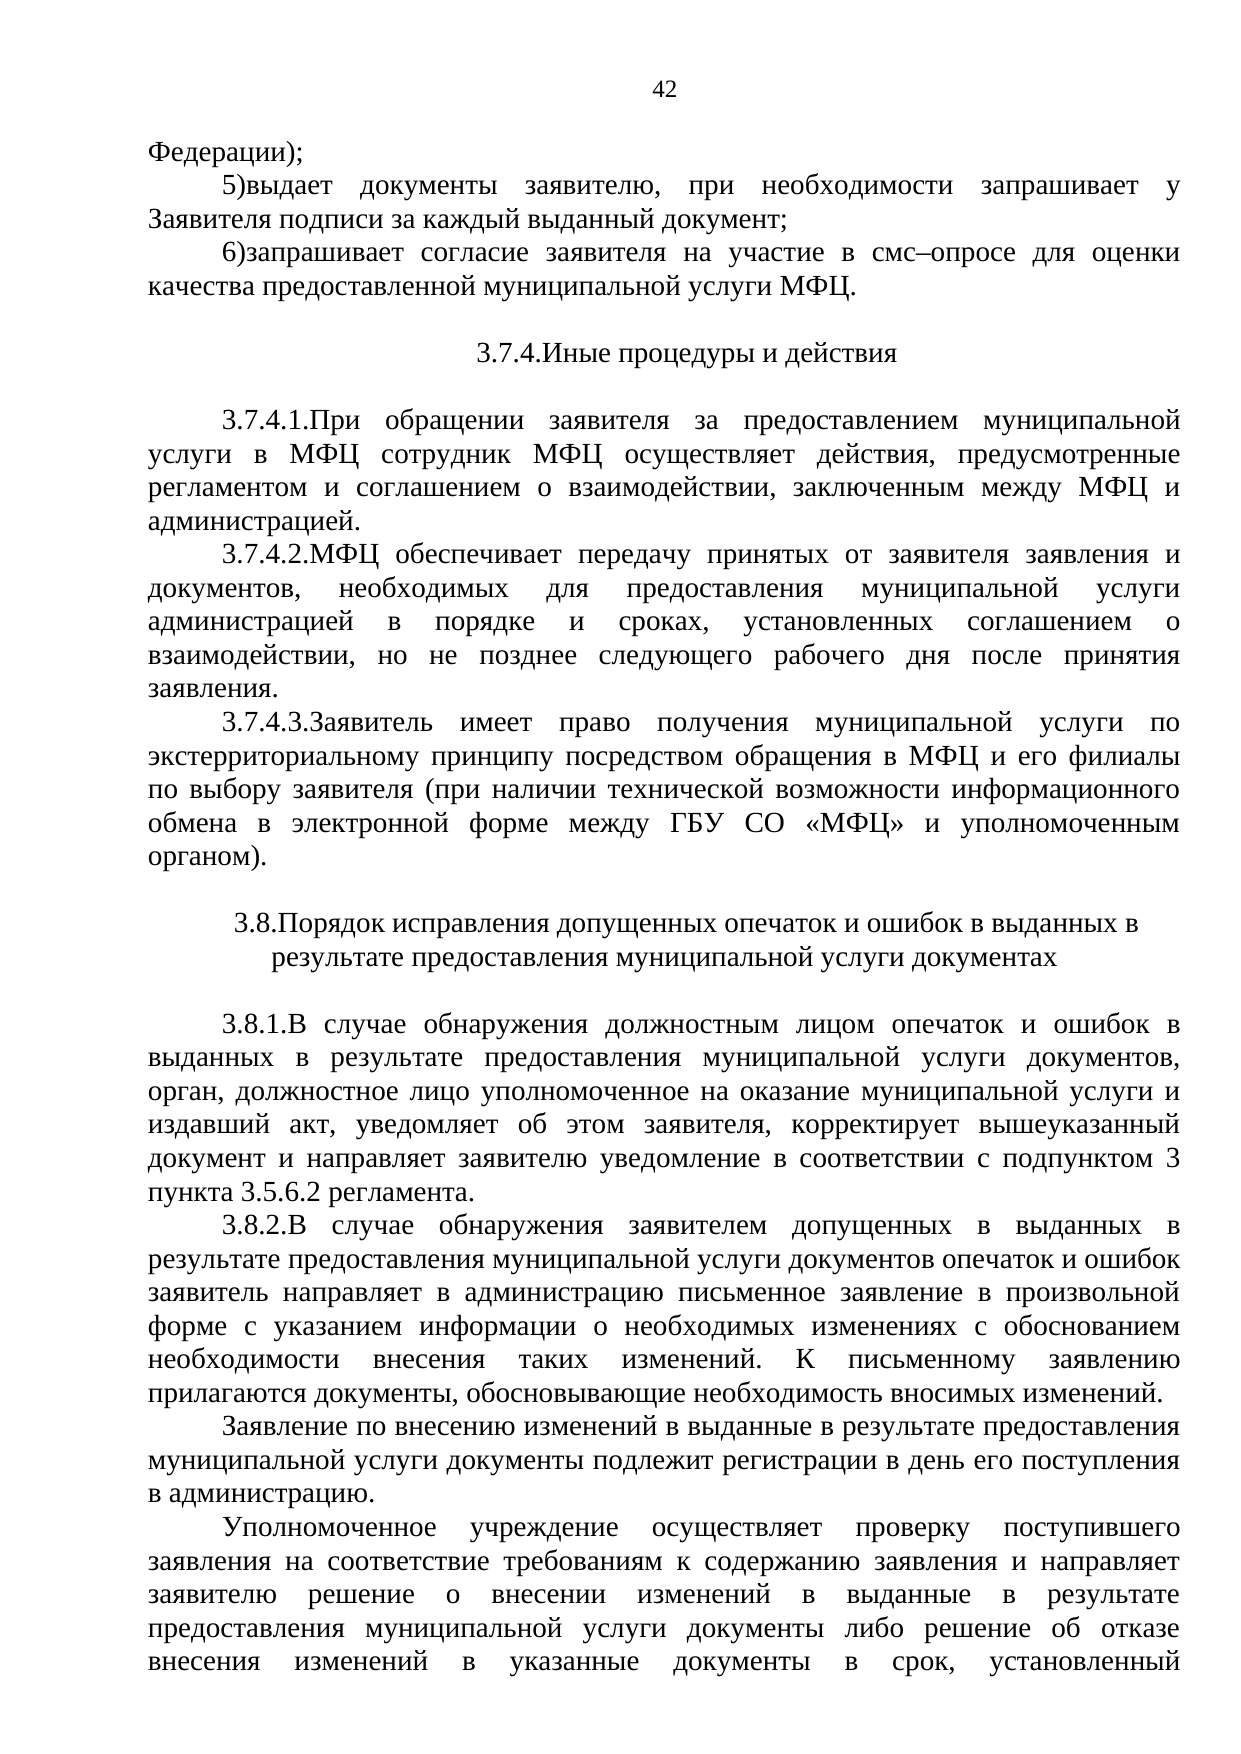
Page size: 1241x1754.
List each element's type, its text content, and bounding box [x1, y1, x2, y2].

text 5)выдает документы заявителю, при необходимости запрашивает у Заявителя подписи за каждый выданный документ; [148, 167, 1181, 234]
text 3.7.4.Иные процедуры и действия [148, 335, 1181, 369]
text 3.7.4.3.Заявитель имеет право получения муниципальной услуги по экстерриториальному принципу посредством обращения в МФЦ и его филиалы по выбору заявителя (при наличии технической возможности информационного обмена в электронной форме между ГБУ СО «МФЦ» и уполномоченным органом). [148, 704, 1181, 872]
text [148, 134, 1181, 167]
text Заявление по внесению изменений в выданные в результате предоставления муниципальной услуги документы подлежит регистрации в день его поступления в администрацию. [148, 1408, 1181, 1509]
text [148, 1509, 1181, 1677]
text 3.8.2.В случае обнаружения заявителем допущенных в выданных в результате предоставления муниципальной услуги документов опечаток и ошибок заявитель направляет в администрацию письменное заявление в произвольной форме с указанием информации о необходимых изменениях с обоснованием необходимости внесения таких изменений. К письменному заявлению прилагаются документы, обосновывающие необходимость вносимых изменений. [148, 1207, 1181, 1408]
text 3.7.4.1.При обращении заявителя за предоставлением муниципальной услуги в МФЦ сотрудник МФЦ осуществляет действия, предусмотренные регламентом и соглашением о взаимодействии, заключенным между МФЦ и администрацией. [148, 402, 1181, 536]
text 6)запрашивает согласие заявителя на участие в смс–опросе для оценки качества предоставленной муниципальной услуги МФЦ. [148, 234, 1181, 302]
text 3.8.1.В случае обнаружения должностным лицом опечаток и ошибок в выданных в результате предоставления муниципальной услуги документов, орган, должностное лицо уполномоченное на оказание муниципальной услуги и издавший акт, уведомляет об этом заявителя, корректирует вышеуказанный документ и направляет заявителю уведомление в соответствии с подпунктом 3 пункта 3.5.6.2 регламента. [148, 1006, 1181, 1207]
text 3.8.Порядок исправления допущенных опечаток и ошибок в выданных в результате предоставления муниципальной услуги документах [148, 905, 1181, 972]
text 3.7.4.2.МФЦ обеспечивает передачу принятых от заявителя заявления и документов, необходимых для предоставления муниципальной услуги администрацией в порядке и сроках, установленных соглашением о взаимодействии, но не позднее следующего рабочего дня после принятия заявления. [148, 536, 1181, 704]
